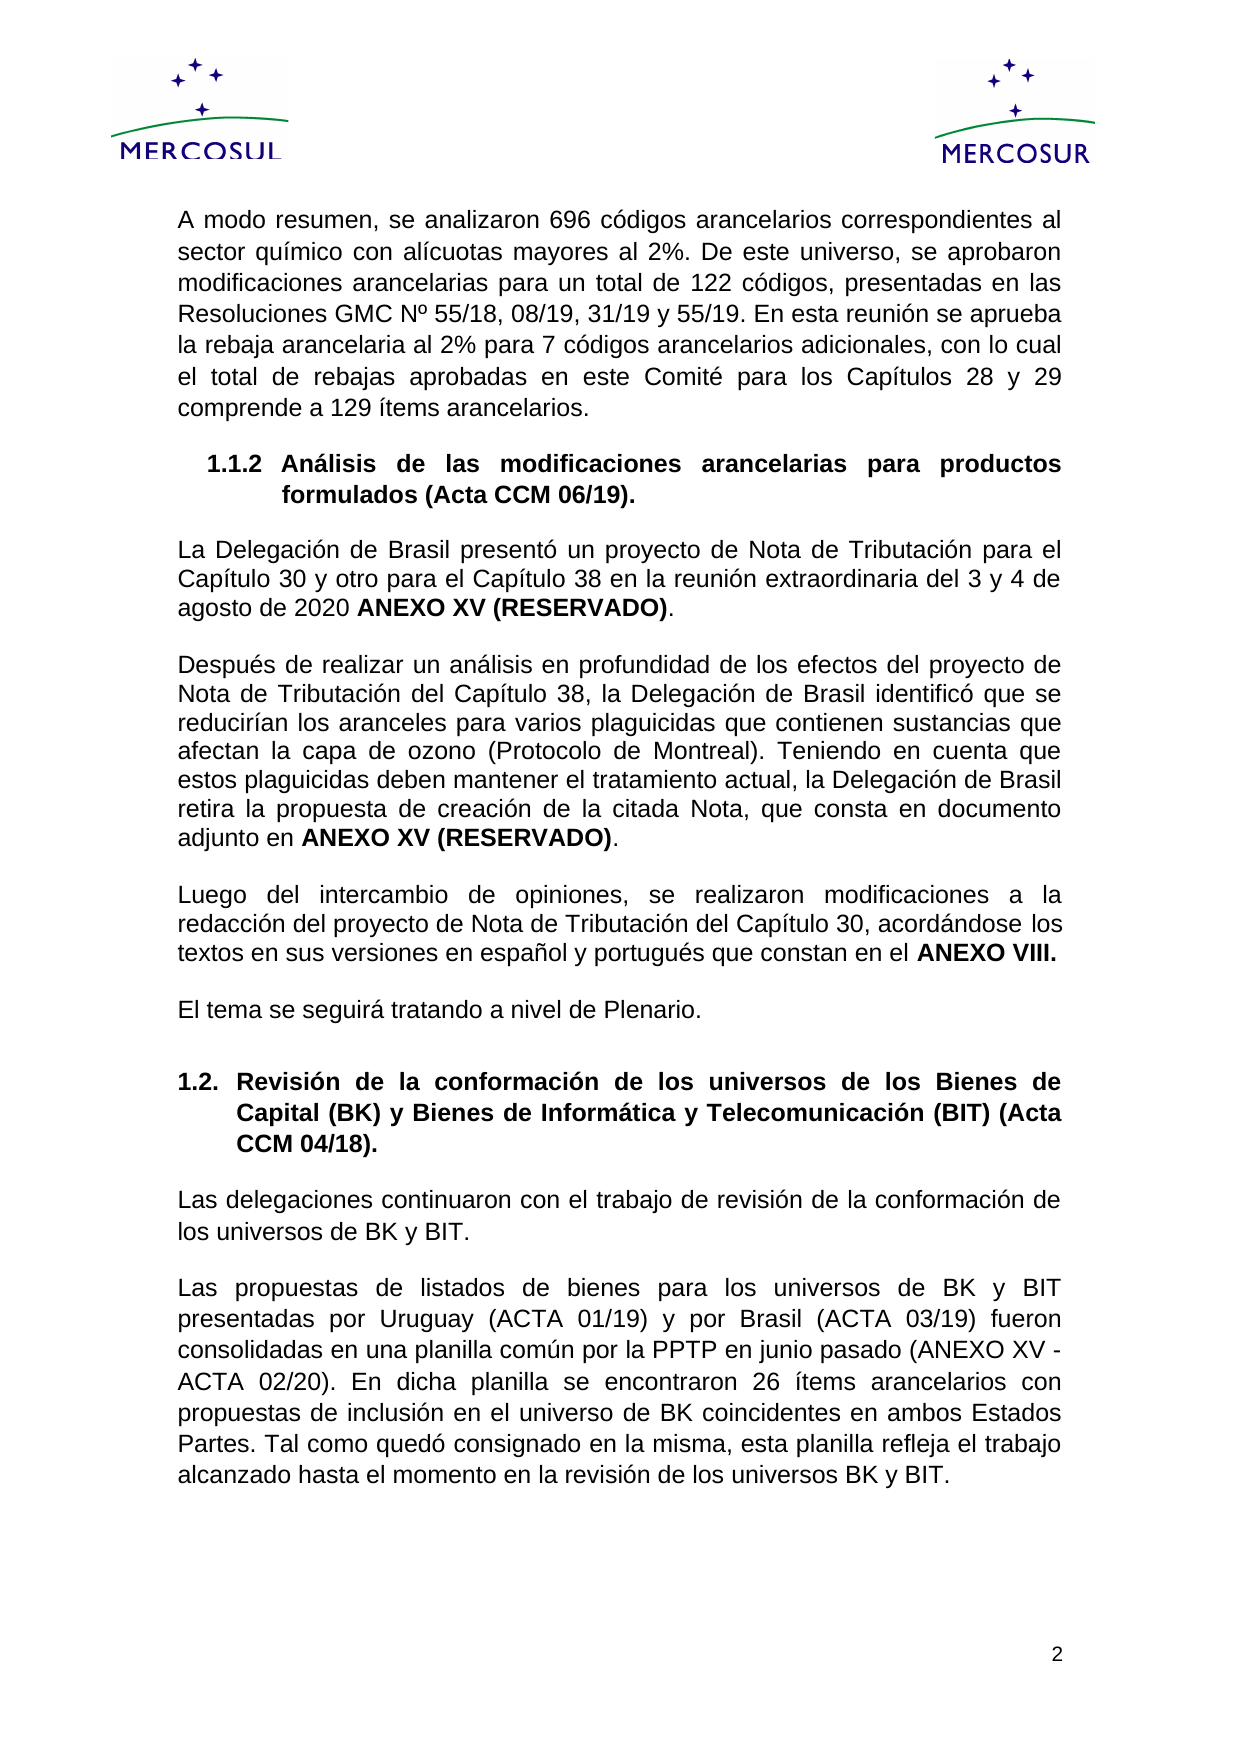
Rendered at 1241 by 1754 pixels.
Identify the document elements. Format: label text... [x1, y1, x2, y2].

text Luego del intercambio de opiniones, se realizaron modificaciones a la redacción del proyecto de Nota de Tributación del Capítulo 30, acordándose los textos en sus versiones en español y portugués que constan en el ANEXO VIII. [177, 880, 1063, 966]
list Revisión de la conformación de los universos de los Bienes de Capital (BK) y Bienes de Informática y Telecomunicación (BIT) (Acta CCM 04/18). [177, 1065, 1063, 1159]
text Las delegaciones continuaron con el trabajo de revisión de la conformación de los universos de BK y BIT. [177, 1184, 1063, 1246]
picture [111, 58, 289, 159]
text La Delegación de Brasil presentó un proyecto de Nota de Tributación para el Capítulo 30 y otro para el Capítulo 38 en la reunión extraordinaria del 3 y 4 de agosto de 2020 ANEXO XV (RESERVADO). [177, 535, 1063, 621]
text A modo resumen, se analizaron 696 códigos arancelarios correspondientes al sector químico con alícuotas mayores al 2%. De este universo, se aprobaron modificaciones arancelarias para un total de 122 códigos, presentadas en las Resoluciones GMC Nº 55/18, 08/19, 31/19 y 55/19. En esta reunión se aprueba la rebaja arancelaria al 2% para 7 códigos arancelarios adicionales, con lo cual el total de rebajas aprobadas en este Comité para los Capítulos 28 y 29 comprende a 129 ítems arancelarios. [177, 204, 1063, 423]
text Después de realizar un análisis en profundidad de los efectos del proyecto de Nota de Tributación del Capítulo 38, la Delegación de Brasil identificó que se reducirían los aranceles para varios plaguicidas que contienen sustancias que afectan la capa de ozono (Protocolo de Montreal). Teniendo en cuenta que estos plaguicidas deben mantener el tratamiento actual, la Delegación de Brasil retira la propuesta de creación de la citada Nota, que consta en documento adjunto en ANEXO XV (RESERVADO). [177, 650, 1063, 851]
text Las propuestas de listados de bienes para los universos de BK y BIT presentadas por Uruguay (ACTA 01/19) y por Brasil (ACTA 03/19) fueron consolidadas en una planilla común por la PPTP en junio pasado (ANEXO XV - ACTA 02/20). En dicha planilla se encontraron 26 ítems arancelarios con propuestas de inclusión en el universo de BK coincidentes en ambos Estados Partes. Tal como quedó consignado en la misma, esta planilla refleja el trabajo alcanzado hasta el momento en la revisión de los universos BK y BIT. [177, 1271, 1063, 1490]
list Análisis de las modificaciones arancelarias para productos formulados (Acta CCM 06/19). [207, 448, 1063, 510]
text El tema se seguirá tratando a nivel de Plenario. [177, 995, 1063, 1024]
picture [934, 59, 1095, 163]
